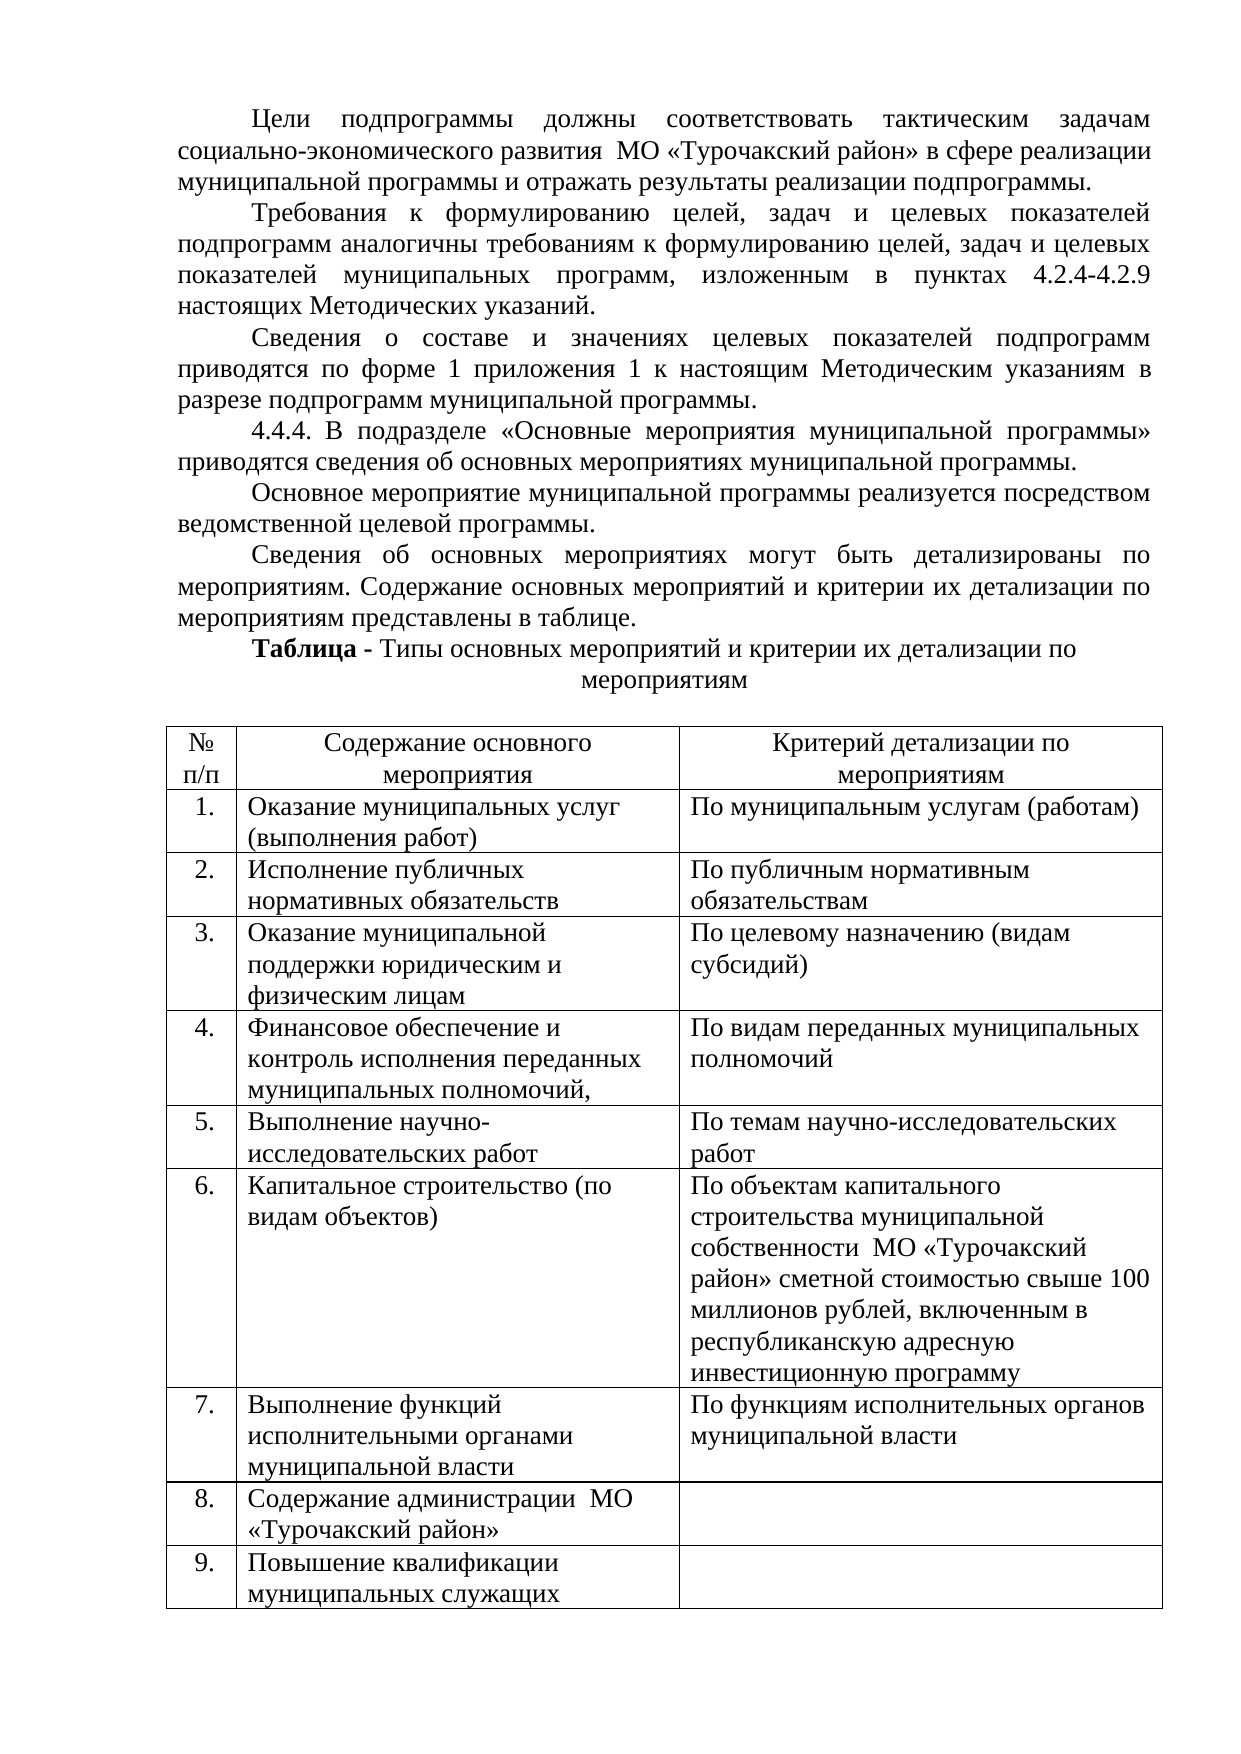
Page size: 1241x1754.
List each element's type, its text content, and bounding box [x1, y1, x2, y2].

table_cell [167, 790, 236, 852]
table_cell По муниципальным услугам (работам) [680, 790, 1162, 852]
table_cell По видам переданных муниципальных полномочий [680, 1011, 1162, 1104]
table_cell По публичным нормативным обязательствам [680, 853, 1162, 916]
text Основное мероприятие муниципальной программы реализуется посредством ведомственной целевой программы. [177, 476, 1152, 539]
text Цели подпрограммы должны соответствовать тактическим задачам социально-экономического развития МО «Турочакский район» в сфере реализации муниципальной программы и отражать результаты реализации подпрограммы. [177, 103, 1152, 196]
table_header Содержание основного мероприятия [237, 727, 679, 789]
table_cell По объектам капитального строительства муниципальной собственности МО «Турочакский район» сметной стоимостью свыше 100 миллионов рублей, включенным в республиканскую адресную инвестиционную программу [680, 1169, 1162, 1387]
table_cell По целевому назначению (видам субсидий) [680, 917, 1162, 1010]
text Сведения об основных мероприятиях могут быть детализированы по мероприятиям. Содержание основных мероприятий и критерии их детализации по мероприятиям представлены в таблице. [177, 539, 1152, 632]
table_header № п/п [167, 727, 236, 789]
table_cell По функциям исполнительных органов муниципальной власти [680, 1388, 1162, 1481]
table_cell Выполнение функций исполнительными органами муниципальной власти [237, 1388, 679, 1481]
text 4.4.4. В подразделе «Основные мероприятия муниципальной программы» приводятся сведения об основных мероприятиях муниципальной программы. [177, 414, 1152, 476]
table_cell [167, 1106, 236, 1168]
table_cell [167, 1483, 236, 1545]
table_cell Содержание администрации МО «Турочакский район» [237, 1483, 679, 1545]
table_cell Капитальное строительство (по видам объектов) [237, 1169, 679, 1387]
table_cell Исполнение публичных нормативных обязательств [237, 853, 679, 916]
table_cell [167, 1169, 236, 1387]
table_cell Оказание муниципальных услуг (выполнения работ) [237, 790, 679, 852]
table_header Критерий детализации по мероприятиям [680, 727, 1162, 789]
table_cell [167, 1546, 236, 1608]
table_cell Финансовое обеспечение и контроль исполнения переданных муниципальных полномочий, [237, 1011, 679, 1104]
table_cell [680, 1546, 1162, 1608]
table_cell [680, 1483, 1162, 1545]
text Таблица - Типы основных мероприятий и критерии их детализации по мероприятиям [177, 632, 1152, 694]
table_cell Повышение квалификации муниципальных служащих [237, 1546, 679, 1608]
table_cell [167, 853, 236, 916]
table_cell Оказание муниципальной поддержки юридическим и физическим лицам [237, 917, 679, 1010]
text Сведения о составе и значениях целевых показателей подпрограмм приводятся по форме 1 приложения 1 к настоящим Методическим указаниям в разрезе подпрограмм муниципальной программы. [177, 321, 1152, 414]
table_cell По темам научно-исследовательских работ [680, 1106, 1162, 1168]
table_cell [167, 917, 236, 1010]
table_cell Выполнение научно-исследовательских работ [237, 1106, 679, 1168]
table_cell [167, 1388, 236, 1481]
text Требования к формулированию целей, задач и целевых показателей подпрограмм аналогичны требованиям к формулированию целей, задач и целевых показателей муниципальных программ, изложенным в пунктах 4.2.4-4.2.9 настоящих Методических указаний. [177, 196, 1152, 321]
table_cell [167, 1011, 236, 1104]
